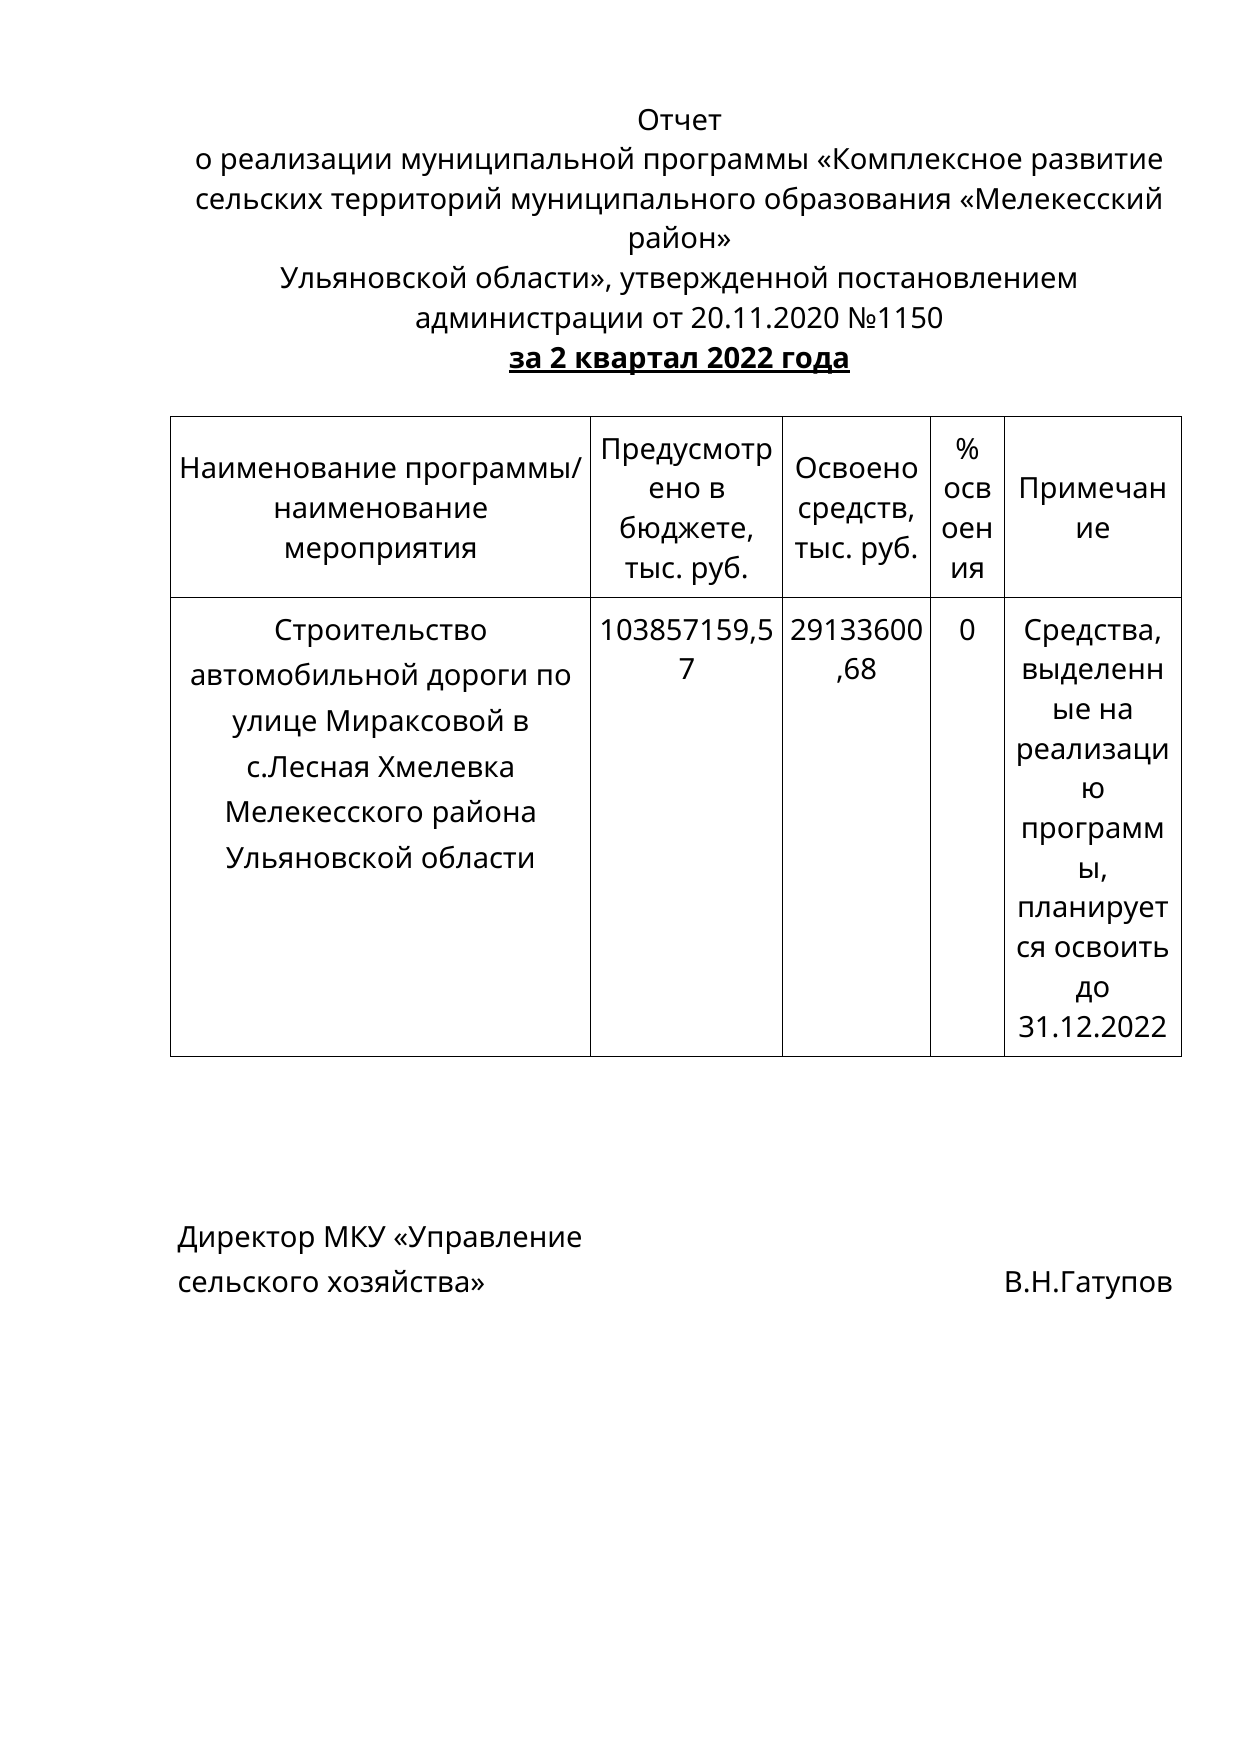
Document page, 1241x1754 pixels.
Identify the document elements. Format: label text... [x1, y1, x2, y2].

table_header Наименование программы/ наименование мероприятия [171, 417, 590, 597]
table_cell Средства, выделенные на реализацию программы, планируется освоить до 31.12.2022 [1005, 598, 1181, 1056]
table_header Примечание [1005, 417, 1181, 597]
table_cell 0 [931, 598, 1004, 1056]
text за 2 квартал 2022 года [177, 337, 1181, 377]
table_header Предусмотрено в бюджете, тыс. руб. [591, 417, 782, 597]
table_header % освоения [931, 417, 1004, 597]
table_cell 29133600,68 [783, 598, 930, 1056]
table_cell Строительство автомобильной дороги по улице Мираксовой в с.Лесная Хмелевка Мелекесского района Ульяновской области [171, 598, 590, 1056]
text Директор МКУ «Управление [177, 1216, 1181, 1256]
table_cell 103857159,57 [591, 598, 782, 1056]
text Отчет [177, 99, 1181, 138]
table_header Освоено средств, тыс. руб. [783, 417, 930, 597]
text о реализации муниципальной программы «Комплексное развитие сельских территорий муниципального образования «Мелекесский район» [177, 138, 1181, 257]
text Ульяновской области», утвержденной постановлением администрации от 20.11.2020 №1150 [177, 257, 1181, 337]
text сельского хозяйства» В.Н.Гатупов [177, 1262, 1181, 1301]
